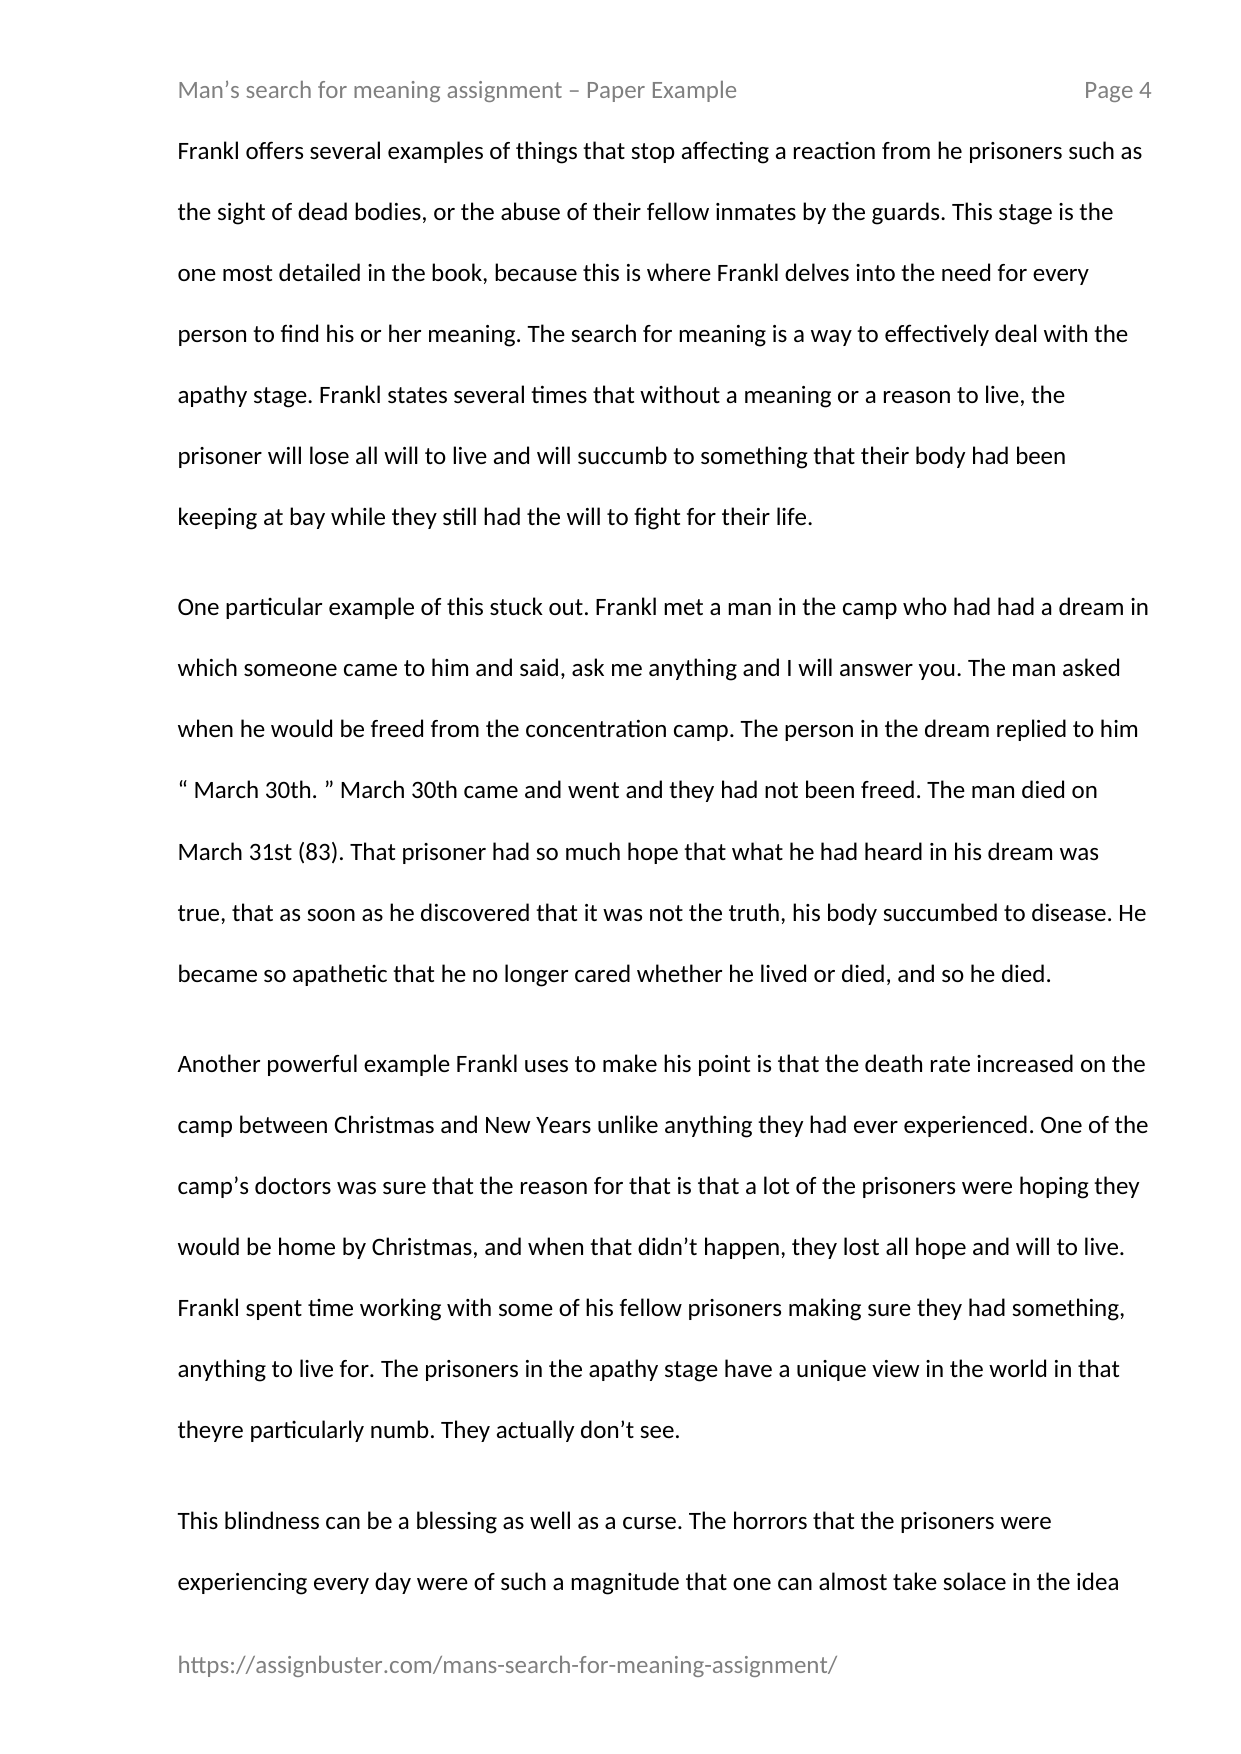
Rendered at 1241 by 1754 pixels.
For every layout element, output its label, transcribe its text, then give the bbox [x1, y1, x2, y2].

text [177, 1505, 1152, 1597]
text Another powerful example Frankl uses to make his point is that the death rate increased on the camp between Christmas and New Years unlike anything they had ever experienced. One of the camp’s doctors was sure that the reason for that is that a lot of the prisoners were hoping they would be home by Christmas, and when that didn’t happen, they lost all hope and will to live. Frankl spent time working with some of his fellow prisoners making sure they had something, anything to live for. The prisoners in the apathy stage have a unique view in the world in that theyre particularly numb. They actually don’t see. [177, 1048, 1152, 1445]
text One particular example of this stuck out. Frankl met a man in the camp who had had a dream in which someone came to him and said, ask me anything and I will answer you. The man asked when he would be freed from the concentration camp. The person in the dream replied to him “ March 30th. ” March 30th came and went and they had not been freed. The man died on March 31st (83). That prisoner had so much hope that what he had heard in his dream was true, that as soon as he discovered that it was not the truth, his body succumbed to disease. He became so apathetic that he no longer cared whether he lived or died, and so he died. [177, 592, 1152, 988]
text Frankl offers several examples of things that stop affecting a reaction from he prisoners such as the sight of dead bodies, or the abuse of their fellow inmates by the guards. This stage is the one most detailed in the book, because this is where Frankl delves into the need for every person to find his or her meaning. The search for meaning is a way to effectively deal with the apathy stage. Frankl states several times that without a meaning or a reason to live, the prisoner will lose all will to live and will succumb to something that their body had been keeping at bay while they still had the will to fight for their life. [177, 135, 1152, 532]
